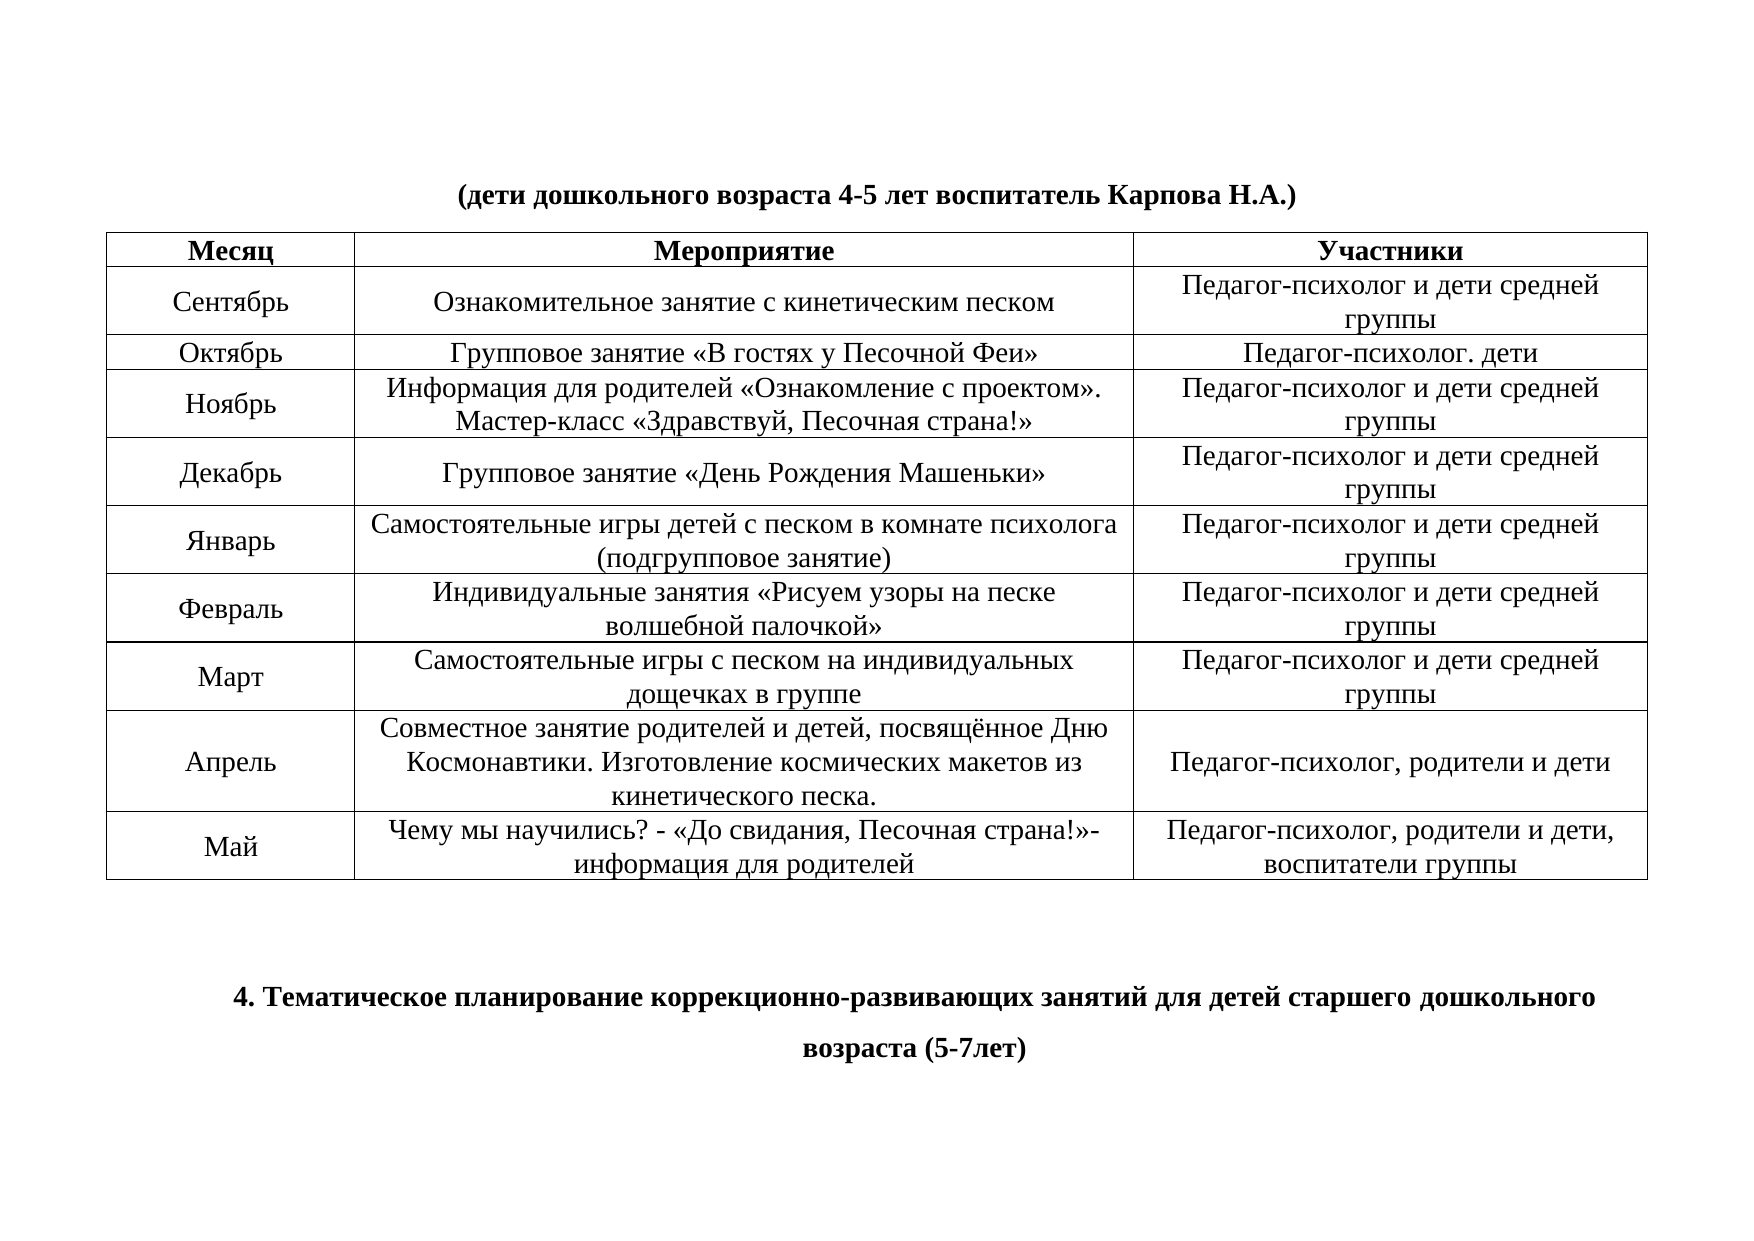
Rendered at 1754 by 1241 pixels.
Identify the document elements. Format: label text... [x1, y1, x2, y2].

table_header Участники [1134, 233, 1647, 266]
table_cell Педагог-психолог и дети средней группы [1134, 438, 1647, 505]
table_cell Педагог-психолог, родители и дети, воспитатели группы [1134, 812, 1647, 879]
table_cell Педагог-психолог и дети средней группы [1134, 574, 1647, 641]
table_cell Апрель [107, 711, 354, 811]
table_cell Педагог-психолог и дети средней группы [1134, 643, 1647, 709]
table_header Мероприятие [355, 233, 1133, 266]
table_cell Чему мы научились? - «До свидания, Песочная страна!»- информация для родителей [355, 812, 1133, 879]
table_header Месяц [107, 233, 354, 266]
table_cell Индивидуальные занятия «Рисуем узоры на песке волшебной палочкой» [355, 574, 1133, 641]
table_cell Педагог-психолог. дети [1134, 335, 1647, 369]
table_cell Май [107, 812, 354, 879]
table_cell Педагог-психолог и дети средней группы [1134, 506, 1647, 573]
table_cell Педагог-психолог и дети средней группы [1134, 370, 1647, 437]
table_cell Ознакомительное занятие с кинетическим песком [355, 267, 1133, 334]
table_cell Октябрь [107, 335, 354, 369]
text (дети дошкольного возраста 4-5 лет воспитатель Карпова Н.А.) [118, 177, 1636, 211]
table_cell Групповое занятие «День Рождения Машеньки» [355, 438, 1133, 505]
table_cell Информация для родителей «Ознакомление с проектом». Мастер-класс «Здравствуй, Песочная страна!» [355, 370, 1133, 437]
table_cell Самостоятельные игры детей с песком в комнате психолога (подгрупповое занятие) [355, 506, 1133, 573]
table_cell Педагог-психолог, родители и дети [1134, 711, 1647, 811]
table_cell Декабрь [107, 438, 354, 505]
table_cell Февраль [107, 574, 354, 641]
table_cell Январь [107, 506, 354, 573]
table_cell Сентябрь [107, 267, 354, 334]
table_cell Педагог-психолог и дети средней группы [1134, 267, 1647, 334]
table_cell Групповое занятие «В гостях у Песочной Феи» [355, 335, 1133, 369]
table_cell Самостоятельные игры с песком на индивидуальных дощечках в группе [355, 643, 1133, 709]
table_cell Март [107, 643, 354, 709]
table_cell Совместное занятие родителей и детей, посвящённое Дню Космонавтики. Изготовление космических макетов из кинетического песка. [355, 711, 1133, 811]
table_cell Ноябрь [107, 370, 354, 437]
text 4. Тематическое планирование коррекционно-развивающих занятий для детей старшего дошкольного возраста (5-7лет) [193, 979, 1636, 1063]
